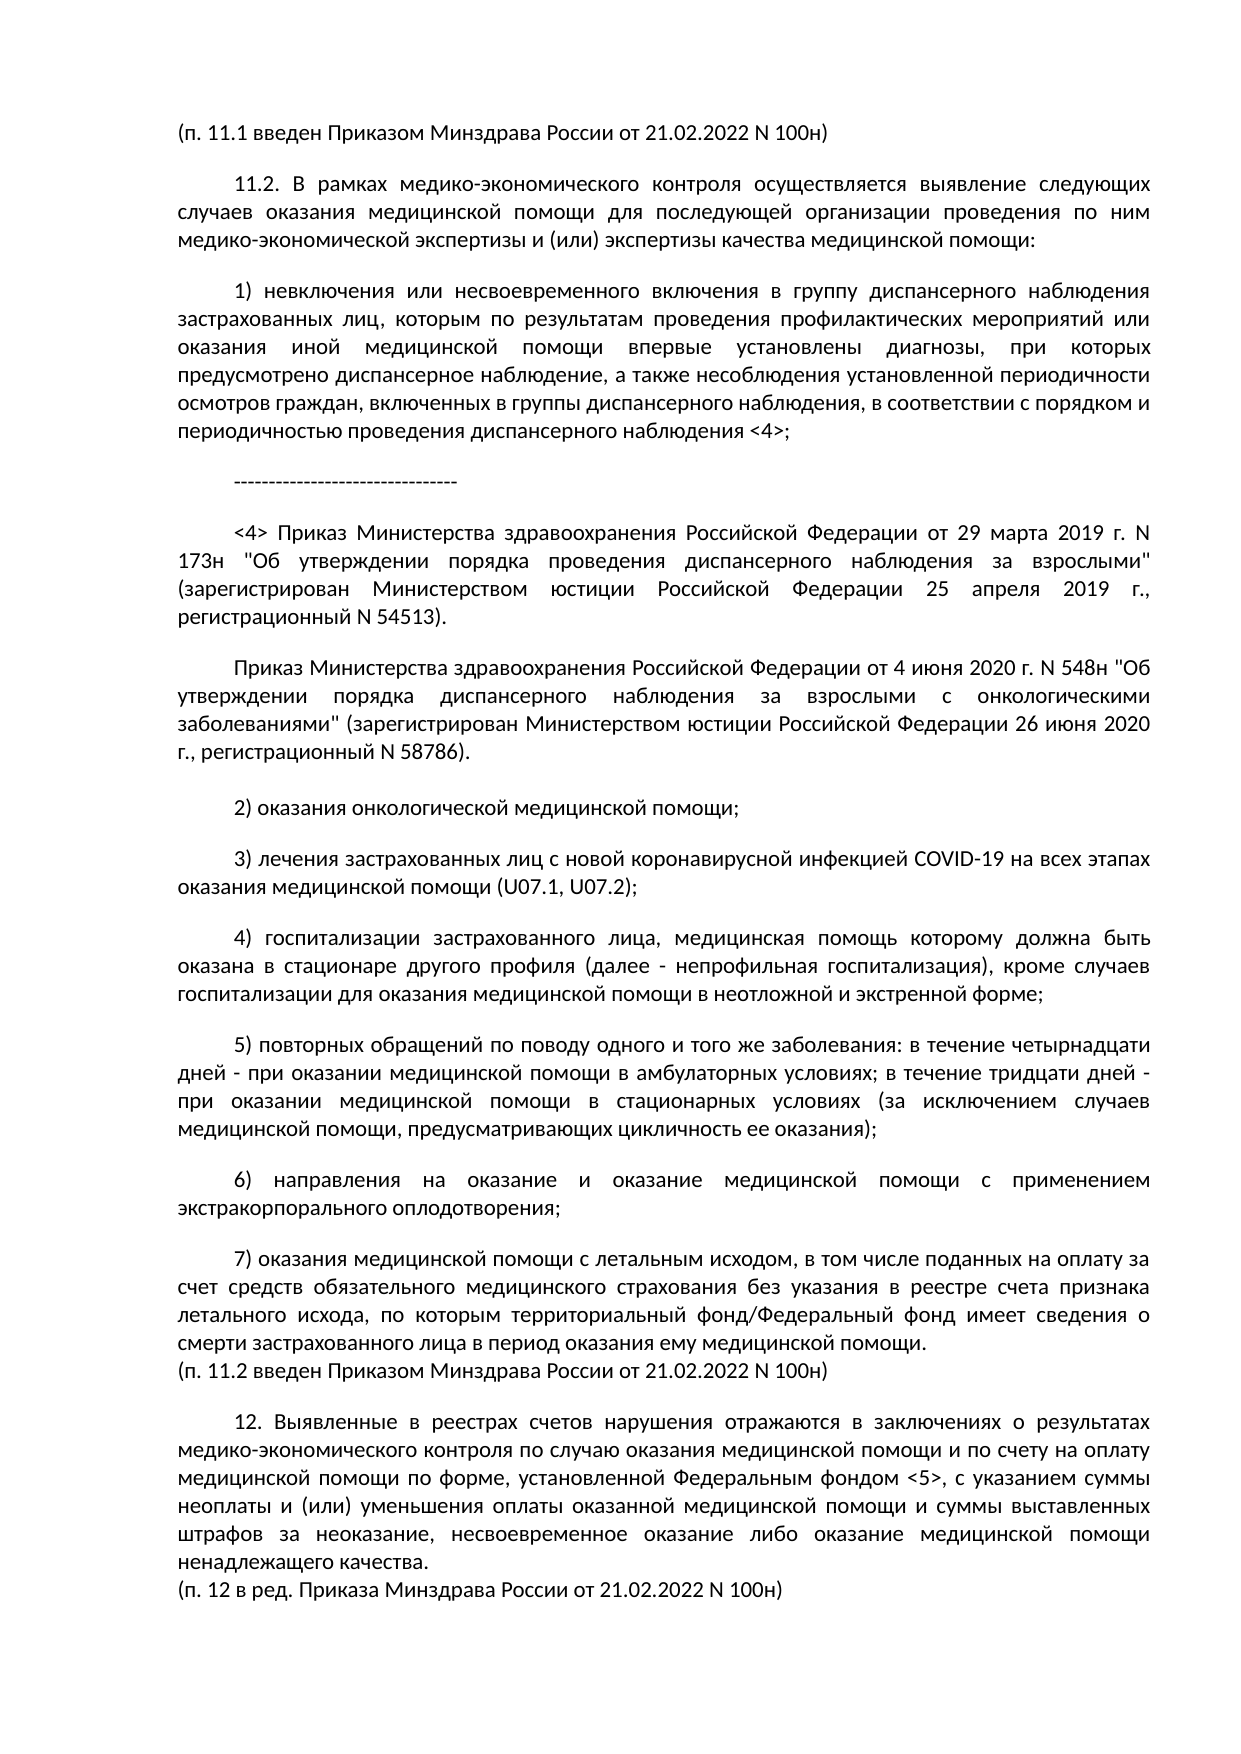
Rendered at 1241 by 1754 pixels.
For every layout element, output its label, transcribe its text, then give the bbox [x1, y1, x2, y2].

text 4) госпитализации застрахованного лица, медицинская помощь которому должна быть оказана в стационаре другого профиля (далее - непрофильная госпитализация), кроме случаев госпитализации для оказания медицинской помощи в неотложной и экстренной форме; [177, 923, 1152, 1007]
text 6) направления на оказание и оказание медицинской помощи с применением экстракорпорального оплодотворения; [177, 1165, 1152, 1221]
text (п. 11.1 введен Приказом Минздрава России от 21.02.2022 N 100н) [177, 118, 1152, 146]
text 2) оказания онкологической медицинской помощи; [177, 793, 1152, 821]
text 7) оказания медицинской помощи с летальным исходом, в том числе поданных на оплату за счет средств обязательного медицинского страхования без указания в реестре счета признака летального исхода, по которым территориальный фонд/Федеральный фонд имеет сведения о смерти застрахованного лица в период оказания ему медицинской помощи. [177, 1244, 1152, 1356]
text (п. 12 в ред. Приказа Минздрава России от 21.02.2022 N 100н) [177, 1575, 1152, 1603]
text 3) лечения застрахованных лиц с новой коронавирусной инфекцией COVID-19 на всех этапах оказания медицинской помощи (U07.1, U07.2); [177, 844, 1152, 900]
text <4> Приказ Министерства здравоохранения Российской Федерации от 29 марта 2019 г. N 173н "Об утверждении порядка проведения диспансерного наблюдения за взрослыми" (зарегистрирован Министерством юстиции Российской Федерации 25 апреля 2019 г., регистрационный N 54513). [177, 518, 1152, 630]
text Приказ Министерства здравоохранения Российской Федерации от 4 июня 2020 г. N 548н "Об утверждении порядка диспансерного наблюдения за взрослыми с онкологическими заболеваниями" (зарегистрирован Министерством юстиции Российской Федерации 26 июня 2020 г., регистрационный N 58786). [177, 653, 1152, 765]
text 1) невключения или несвоевременного включения в группу диспансерного наблюдения застрахованных лиц, которым по результатам проведения профилактических мероприятий или оказания иной медицинской помощи впервые установлены диагнозы, при которых предусмотрено диспансерное наблюдение, а также несоблюдения установленной периодичности осмотров граждан, включенных в группы диспансерного наблюдения, в соответствии с порядком и периодичностью проведения диспансерного наблюдения <4>; [177, 276, 1152, 444]
text (п. 11.2 введен Приказом Минздрава России от 21.02.2022 N 100н) [177, 1356, 1152, 1384]
text 12. Выявленные в реестрах счетов нарушения отражаются в заключениях о результатах медико-экономического контроля по случаю оказания медицинской помощи и по счету на оплату медицинской помощи по форме, установленной Федеральным фондом <5>, с указанием суммы неоплаты и (или) уменьшения оплаты оказанной медицинской помощи и суммы выставленных штрафов за неоказание, несвоевременное оказание либо оказание медицинской помощи ненадлежащего качества. [177, 1407, 1152, 1575]
text 11.2. В рамках медико-экономического контроля осуществляется выявление следующих случаев оказания медицинской помощи для последующей организации проведения по ним медико-экономической экспертизы и (или) экспертизы качества медицинской помощи: [177, 169, 1152, 253]
text -------------------------------- [177, 467, 1152, 495]
text 5) повторных обращений по поводу одного и того же заболевания: в течение четырнадцати дней - при оказании медицинской помощи в амбулаторных условиях; в течение тридцати дней - при оказании медицинской помощи в стационарных условиях (за исключением случаев медицинской помощи, предусматривающих цикличность ее оказания); [177, 1030, 1152, 1142]
